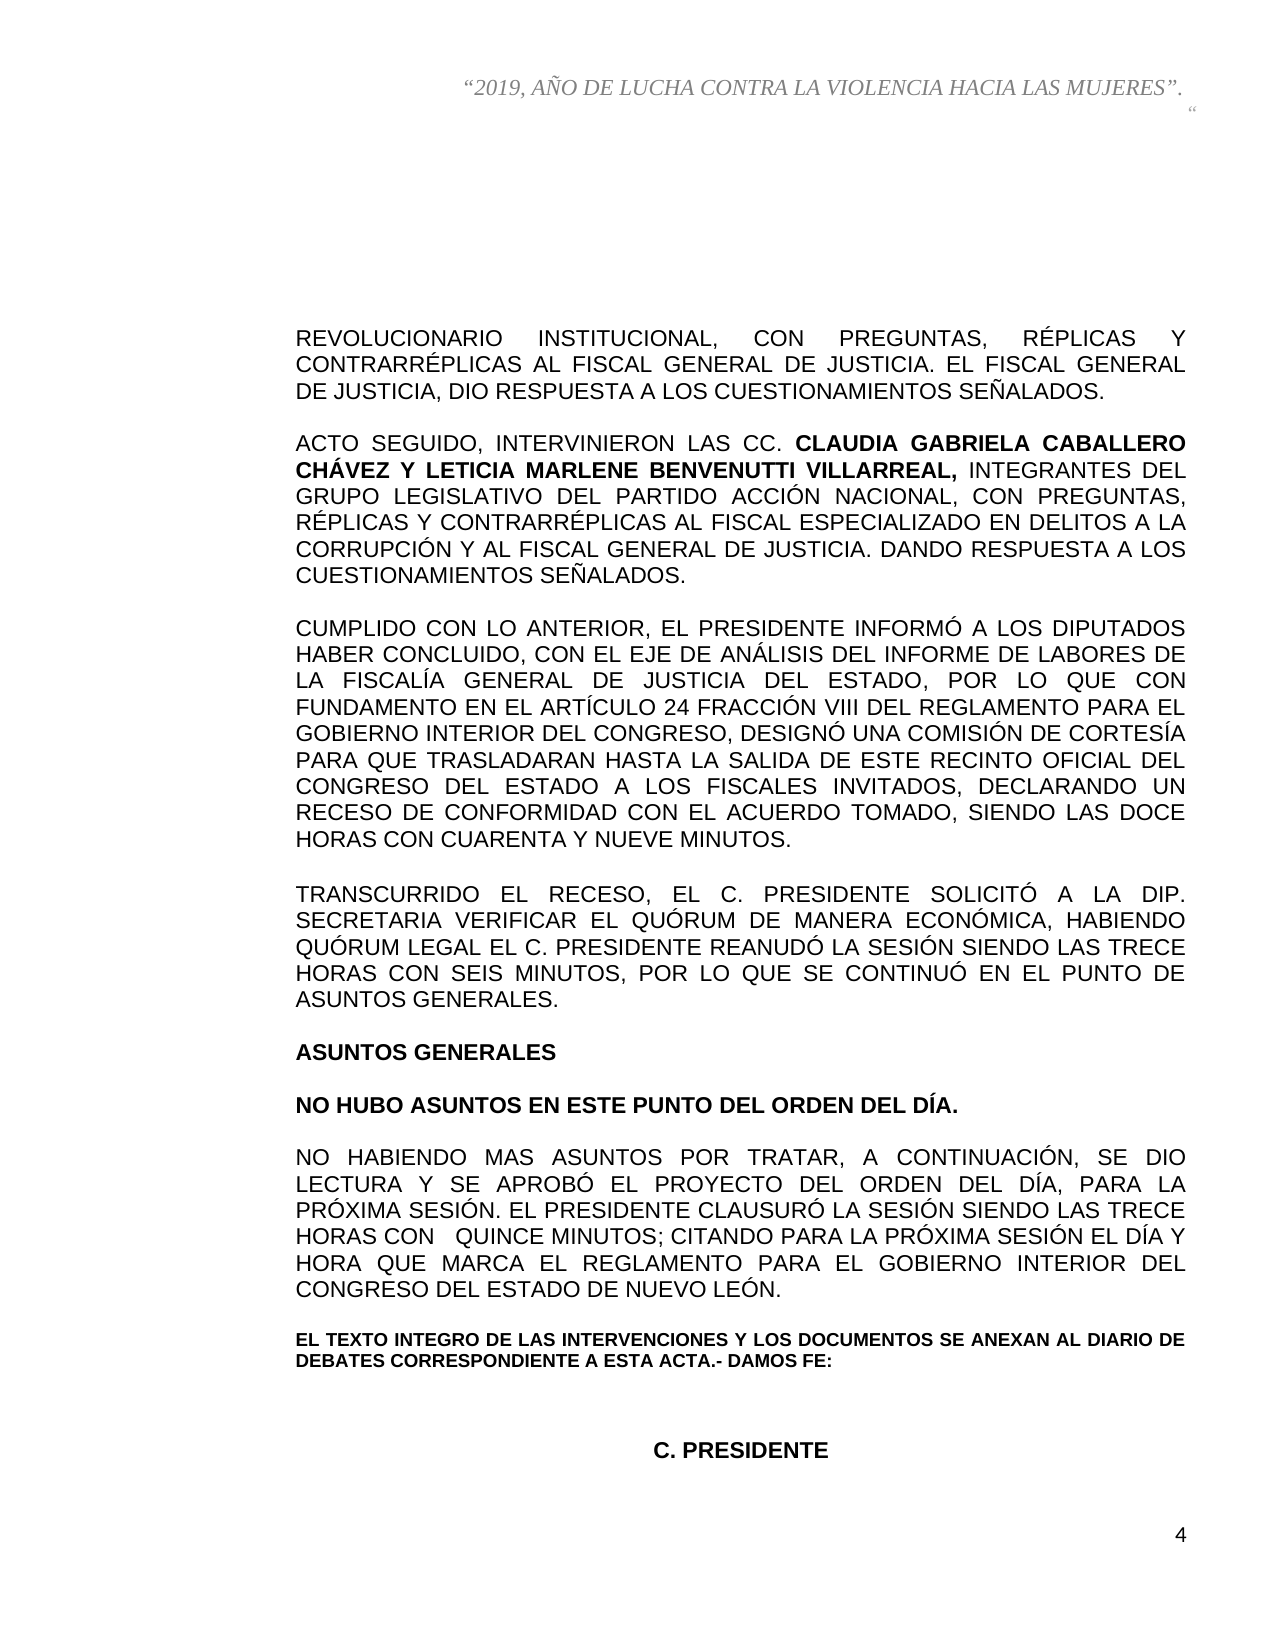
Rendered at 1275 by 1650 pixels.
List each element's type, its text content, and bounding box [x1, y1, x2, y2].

text ACTO SEGUIDO, INTERVINIERON LAS CC. CLAUDIA GABRIELA CABALLERO CHÁVEZ Y LETICIA MARLENE BENVENUTTI VILLARREAL, INTEGRANTES DEL GRUPO LEGISLATIVO DEL PARTIDO ACCIÓN NACIONAL, CON PREGUNTAS, RÉPLICAS Y CONTRARRÉPLICAS AL FISCAL ESPECIALIZADO EN DELITOS A LA CORRUPCIÓN Y AL FISCAL GENERAL DE JUSTICIA. DANDO RESPUESTA A LOS CUESTIONAMIENTOS SEÑALADOS. [295, 430, 1186, 588]
text NO HABIENDO MAS ASUNTOS POR TRATAR, A CONTINUACIÓN, SE DIO LECTURA Y SE APROBÓ EL PROYECTO DEL ORDEN DEL DÍA, PARA LA PRÓXIMA SESIÓN. EL PRESIDENTE CLAUSURÓ LA SESIÓN SIENDO LAS TRECE HORAS CON QUINCE MINUTOS; CITANDO PARA LA PRÓXIMA SESIÓN EL DÍA Y HORA QUE MARCA EL REGLAMENTO PARA EL GOBIERNO INTERIOR DEL CONGRESO DEL ESTADO DE NUEVO LEÓN. [295, 1144, 1186, 1302]
text ASUNTOS GENERALES [295, 1039, 1186, 1065]
text NO HUBO ASUNTOS EN ESTE PUNTO DEL ORDEN DEL DÍA. [295, 1092, 1186, 1118]
text TRANSCURRIDO EL RECESO, EL C. PRESIDENTE SOLICITÓ A LA DIP. SECRETARIA VERIFICAR EL QUÓRUM DE MANERA ECONÓMICA, HABIENDO QUÓRUM LEGAL EL C. PRESIDENTE REANUDÓ LA SESIÓN SIENDO LAS TRECE HORAS CON SEIS MINUTOS, POR LO QUE SE CONTINUÓ EN EL PUNTO DE ASUNTOS GENERALES. [295, 881, 1186, 1012]
text EL TEXTO INTEGRO DE LAS INTERVENCIONES Y LOS DOCUMENTOS SE ANEXAN AL DIARIO DE DEBATES CORRESPONDIENTE A ESTA ACTA.- DAMOS FE: [295, 1329, 1186, 1372]
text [295, 325, 1186, 404]
text CUMPLIDO CON LO ANTERIOR, EL PRESIDENTE INFORMÓ A LOS DIPUTADOS HABER CONCLUIDO, CON EL EJE DE ANÁLISIS DEL INFORME DE LABORES DE LA FISCALÍA GENERAL DE JUSTICIA DEL ESTADO, POR LO QUE CON FUNDAMENTO EN EL ARTÍCULO 24 FRACCIÓN VIII DEL REGLAMENTO PARA EL GOBIERNO INTERIOR DEL CONGRESO, DESIGNÓ UNA COMISIÓN DE CORTESÍA PARA QUE TRASLADARAN HASTA LA SALIDA DE ESTE RECINTO OFICIAL DEL CONGRESO DEL ESTADO A LOS FISCALES INVITADOS, DECLARANDO UN RECESO DE CONFORMIDAD CON EL ACUERDO TOMADO, SIENDO LAS DOCE HORAS CON CUARENTA Y NUEVE MINUTOS. [295, 615, 1186, 852]
text C. PRESIDENTE [295, 1437, 1186, 1463]
